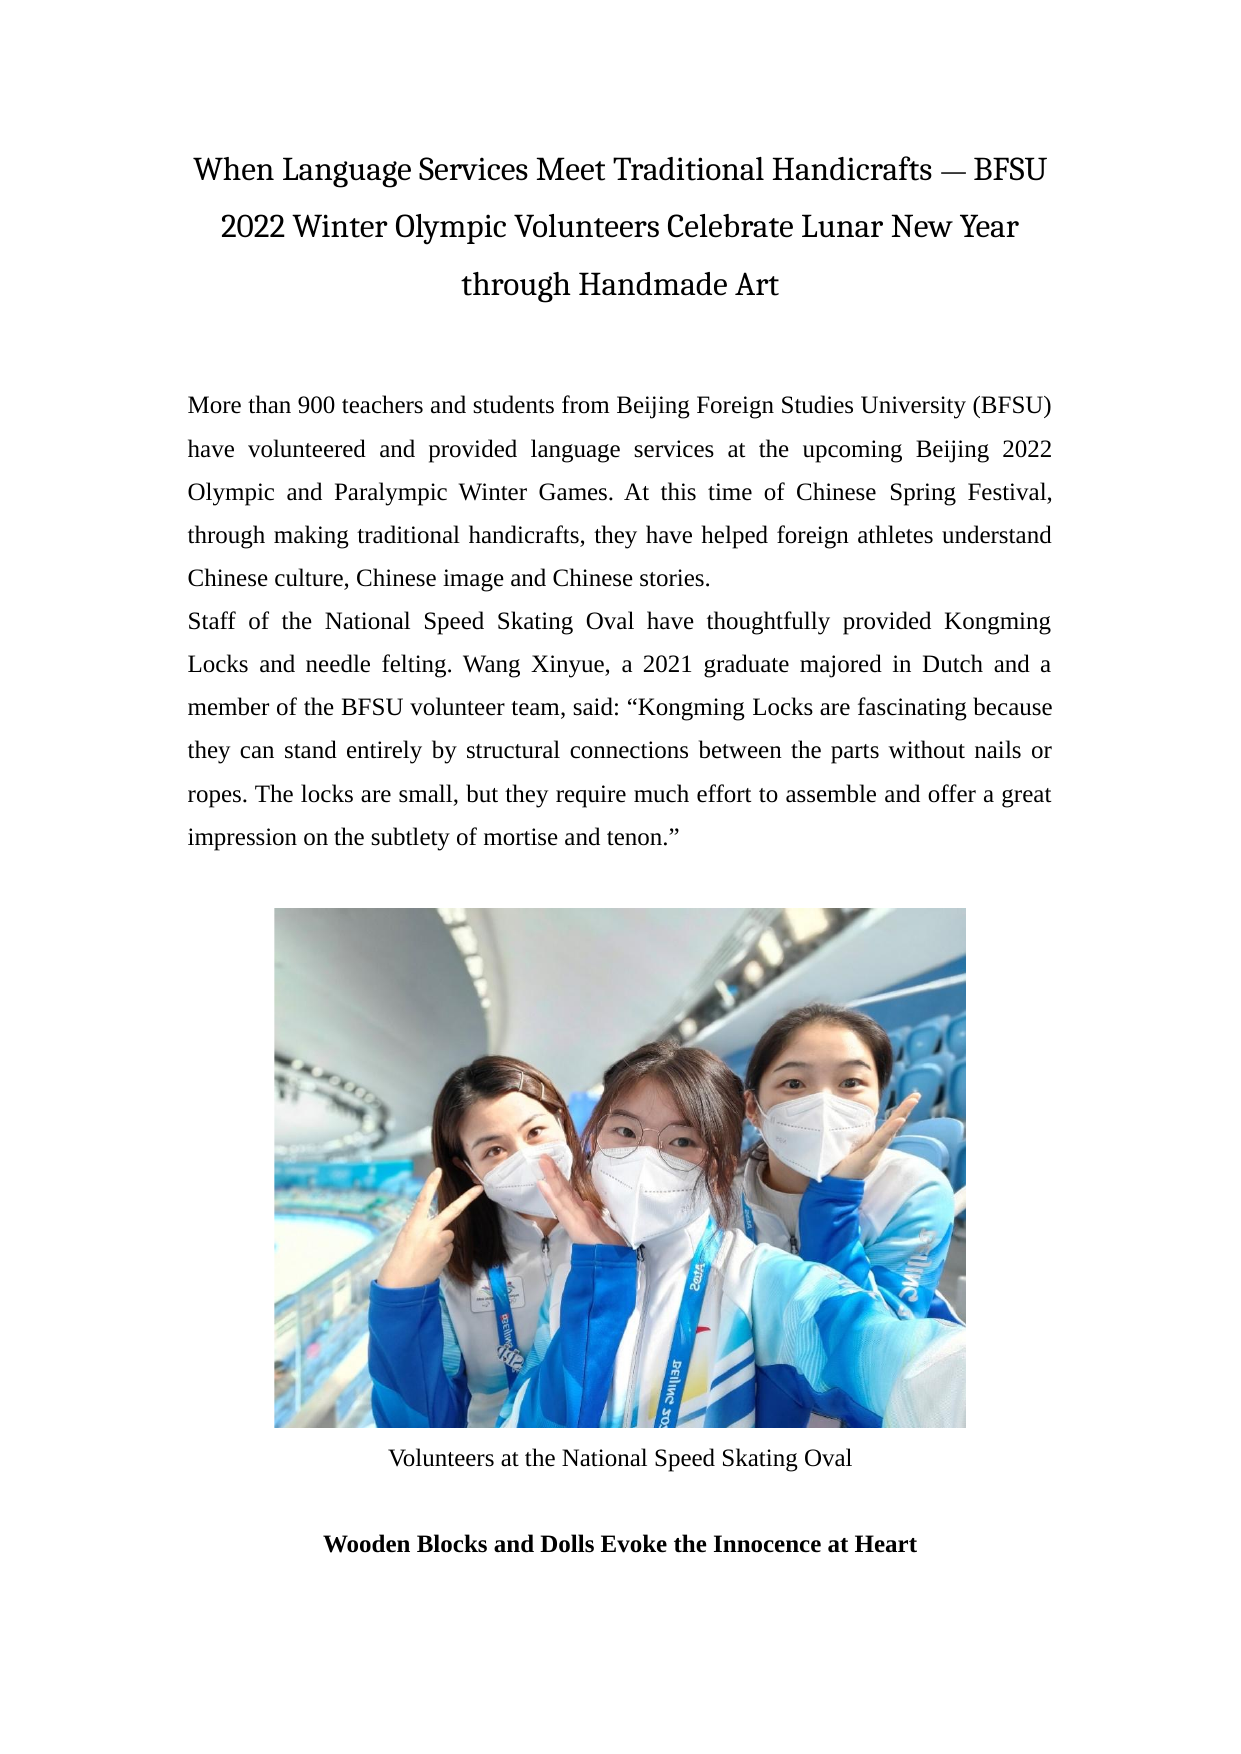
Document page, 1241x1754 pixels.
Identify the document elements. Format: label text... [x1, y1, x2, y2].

text Staff of the National Speed Skating Oval have thoughtfully provided Kongming Locks and needle felting. Wang Xinyue, a 2021 graduate majored in Dutch and a member of the BFSU volunteer team, said: “Kongming Locks are fascinating because they can stand entirely by structural connections between the parts without nails or ropes. The locks are small, but they require much effort to assemble and offer a great impression on the subtlety of mortise and tenon.” [187, 606, 1053, 851]
text More than 900 teachers and students from Beijing Foreign Studies University (BFSU) have volunteered and provided language services at the upcoming Beijing 2022 Olympic and Paralympic Winter Games. At this time of Chinese Spring Festival, through making traditional handicrafts, they have helped foreign athletes understand Chinese culture, Chinese image and Chinese stories. [187, 391, 1053, 592]
text Volunteers at the National Speed Skating Oval [187, 1443, 1053, 1471]
text When Language Services Meet Traditional Handicrafts — BFSU 2022 Winter Olympic Volunteers Celebrate Lunar New Year through Handmade Art [187, 150, 1053, 303]
picture [274, 908, 966, 1428]
text Wooden Blocks and Dolls Evoke the Innocence at Heart [187, 1529, 1053, 1558]
